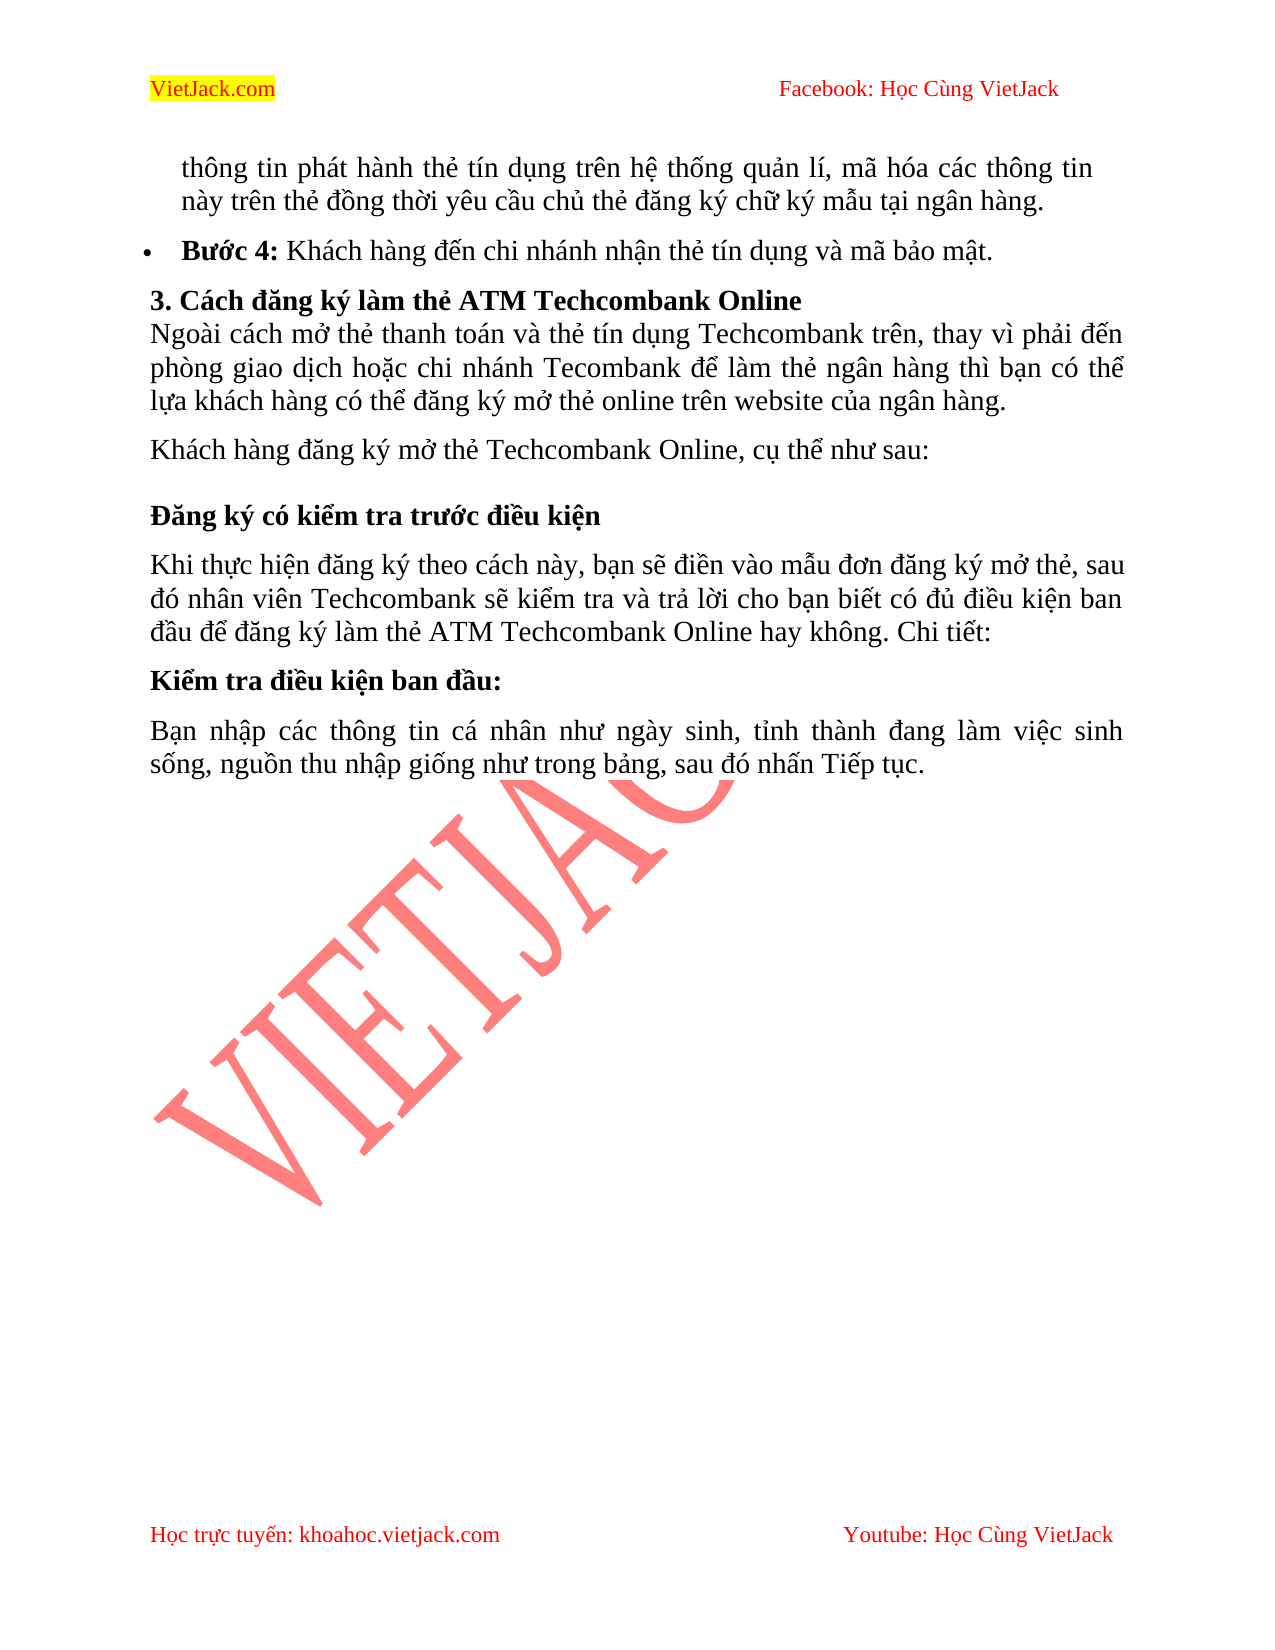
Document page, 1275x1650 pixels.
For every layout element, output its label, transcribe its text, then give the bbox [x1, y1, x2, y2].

text Khách hàng đăng ký mở thẻ Techcombank Online, cụ thể như sau: [150, 432, 1125, 466]
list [144, 150, 1094, 217]
subtitle Đăng ký có kiểm tra trước điều kiện [150, 497, 1125, 532]
text Kiểm tra điều kiện ban đầu: [150, 663, 1125, 697]
text Bạn nhập các thông tin cá nhân như ngày sinh, tỉnh thành đang làm việc sinh sống, nguồn thu nhập giống như trong bảng, sau đó nhấn Tiếp tục. [150, 713, 1125, 780]
list Bước 4: Khách hàng đến chi nhánh nhận thẻ tín dụng và mã bảo mật. [144, 233, 1094, 266]
text Ngoài cách mở thẻ thanh toán và thẻ tín dụng Techcombank trên, thay vì phải đến phòng giao dịch hoặc chi nhánh Tecombank để làm thẻ ngân hàng thì bạn có thể lựa khách hàng có thể đăng ký mở thẻ online trên website của ngân hàng. [150, 316, 1125, 417]
subtitle 3. Cách đăng ký làm thẻ ATM Techcombank Online [150, 282, 1125, 316]
text Khi thực hiện đăng ký theo cách này, bạn sẽ điền vào mẫu đơn đăng ký mở thẻ, sau đó nhân viên Techcombank sẽ kiểm tra và trả lời cho bạn biết có đủ điều kiện ban đầu để đăng ký làm thẻ ATM Techcombank Online hay không. Chi tiết: [150, 547, 1125, 648]
